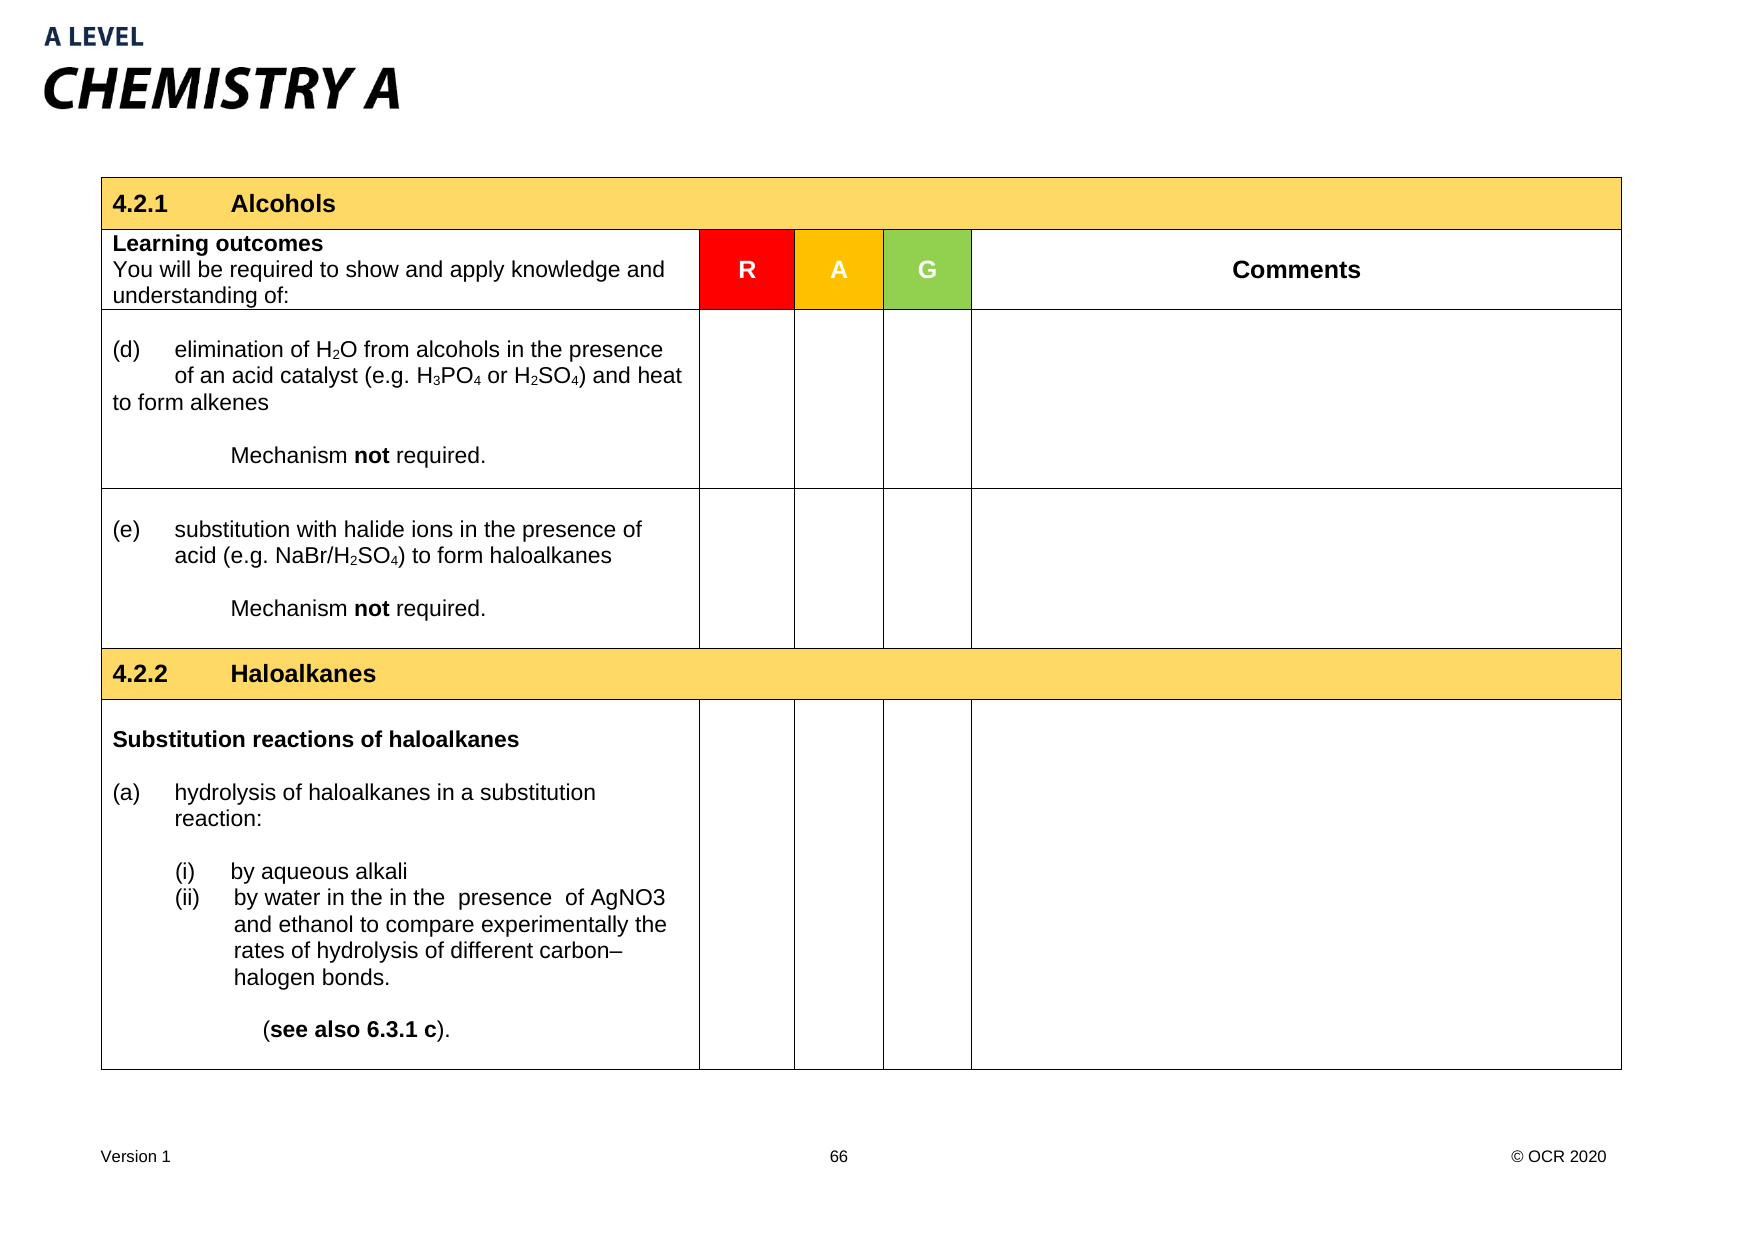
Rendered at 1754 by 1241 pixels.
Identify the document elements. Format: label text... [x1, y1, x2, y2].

table_cell [884, 700, 971, 1069]
table_cell [700, 700, 794, 1069]
table_cell A [795, 230, 883, 309]
table_cell [700, 489, 794, 647]
table_cell Learning outcomes You will be required to show and apply knowledge and understanding of: [102, 230, 699, 309]
table_cell [972, 700, 1621, 1069]
table_cell (e) substitution with halide ions in the presence of acid (e.g. NaBr/H2SO4) to form haloalkanes Mechanism not required. [102, 489, 699, 647]
table_cell 4.2.2 Haloalkanes [102, 649, 1621, 699]
table_cell (d) elimination of H2O from alcohols in the presence of an acid catalyst (e.g. H3PO4 or H2SO4) and heat to form alkenes Mechanism not required. [102, 310, 699, 488]
table_cell Substitution reactions of haloalkanes (a) hydrolysis of haloalkanes in a substitution reaction: by aqueous alkali by water in the in the presence of AgNO3 and ethanol to compare experimentally the rates of hydrolysis of different carbon–halogen bonds. (see also 6.3.1 c). [102, 700, 699, 1069]
table_cell [795, 700, 883, 1069]
table_cell R [700, 230, 794, 309]
table_cell [795, 489, 883, 647]
table_cell [795, 310, 883, 488]
table_cell [884, 310, 971, 488]
table_cell G [884, 230, 971, 309]
table_cell [972, 489, 1621, 647]
table_cell [700, 310, 794, 488]
table_cell [972, 310, 1621, 488]
table_cell 4.2.1 Alcohols [102, 178, 1621, 229]
picture [0, 0, 1754, 176]
table_cell Comments [972, 230, 1621, 309]
table_cell [884, 489, 971, 647]
